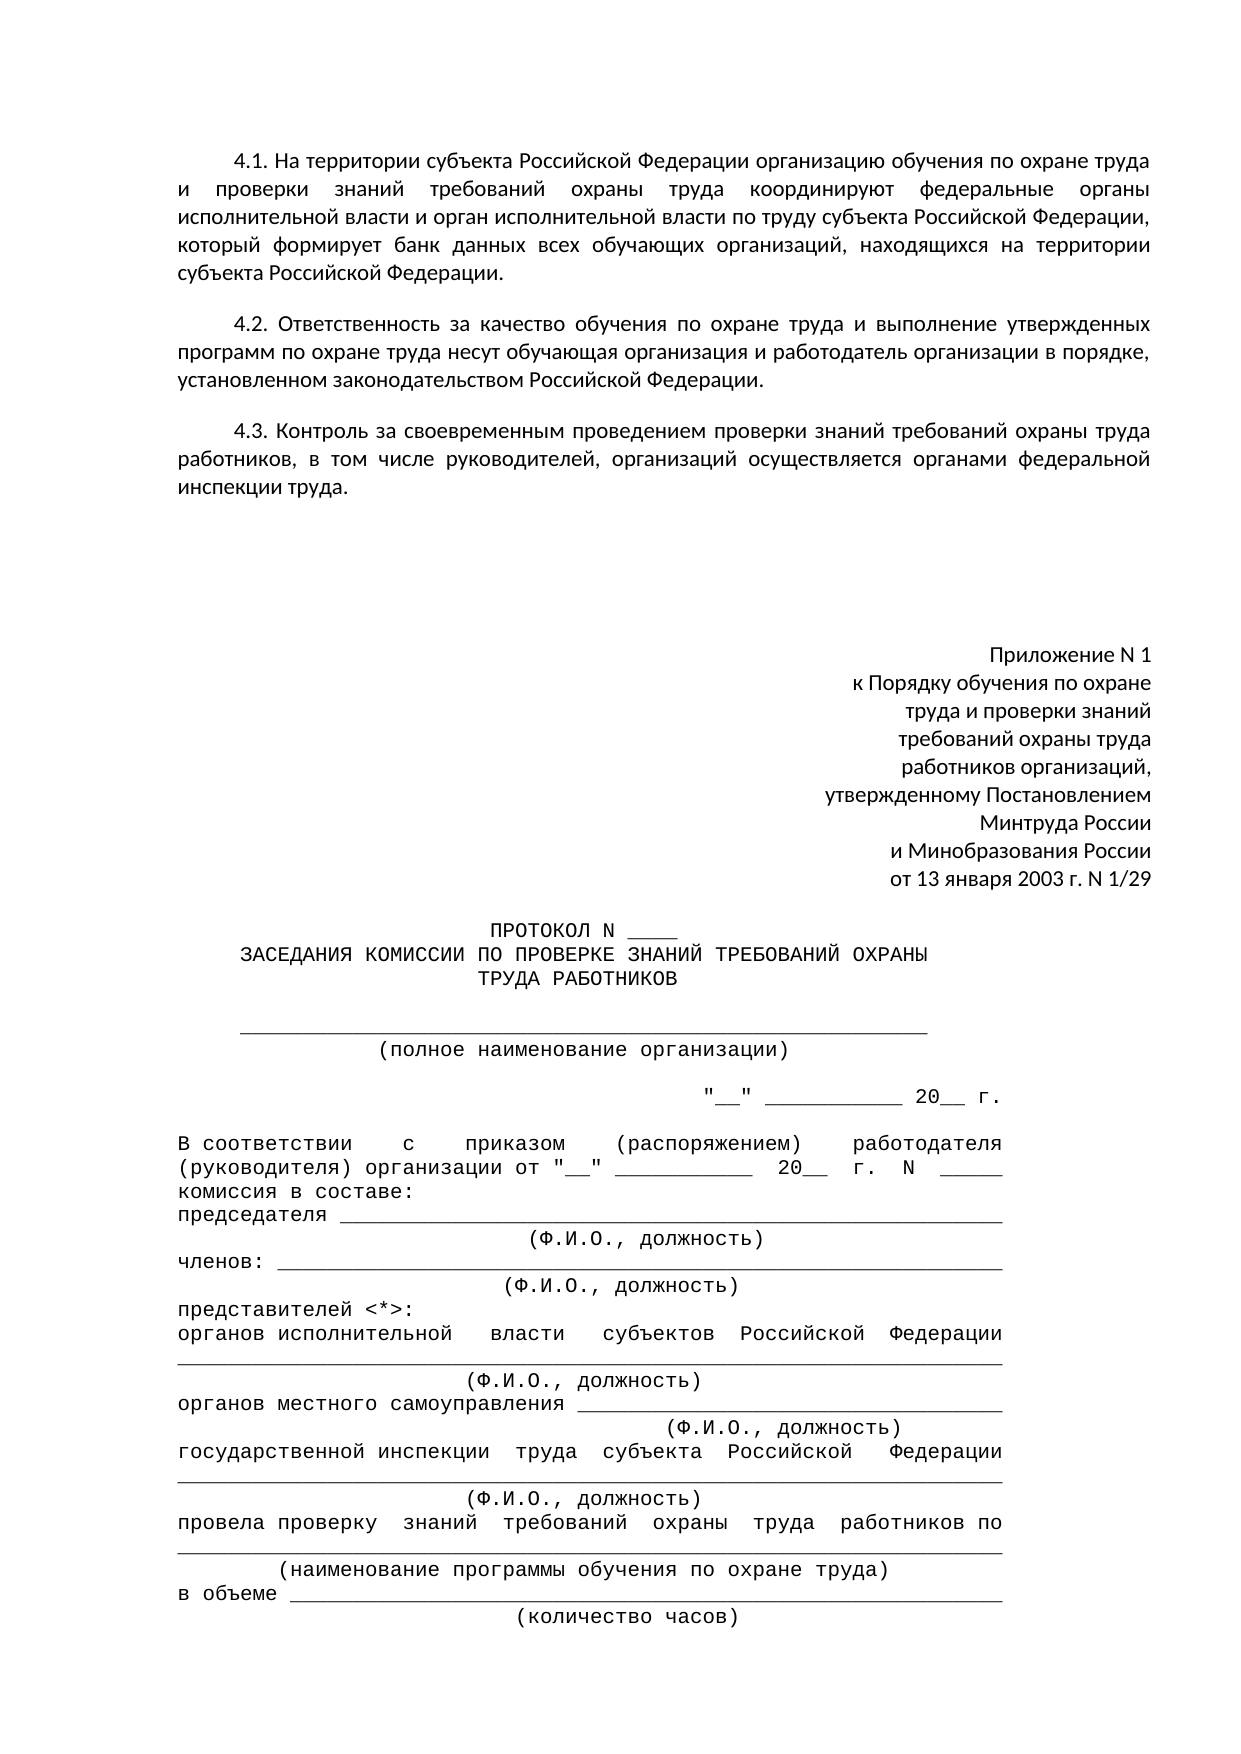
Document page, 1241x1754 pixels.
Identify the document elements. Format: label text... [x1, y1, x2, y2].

text ТРУДА РАБОТНИКОВ [177, 968, 1152, 991]
text (Ф.И.О., должность) [177, 1417, 1152, 1441]
text государственной инспекции труда субъекта Российской Федерации [177, 1441, 1152, 1464]
text В соответствии с приказом (распоряжением) работодателя [177, 1133, 1152, 1157]
text (наименование программы обучения по охране труда) [177, 1559, 1152, 1583]
text ПРОТОКОЛ N ____ [177, 921, 1152, 944]
text к Порядку обучения по охране [177, 668, 1152, 696]
text органов исполнительной власти субъектов Российской Федерации [177, 1322, 1152, 1346]
text 4.1. На территории субъекта Российской Федерации организацию обучения по охране труда и проверки знаний требований охраны труда координируют федеральные органы исполнительной власти и орган исполнительной власти по труду субъекта Российской Федерации, который формирует банк данных всех обучающих организаций, находящихся на территории субъекта Российской Федерации. [177, 146, 1152, 286]
text органов местного самоуправления __________________________________ [177, 1393, 1152, 1417]
text 4.2. Ответственность за качество обучения по охране труда и выполнение утвержденных программ по охране труда несут обучающая организация и работодатель организации в порядке, установленном законодательством Российской Федерации. [177, 309, 1152, 393]
text (руководителя) организации от "__" ___________ 20__ г. N _____ [177, 1157, 1152, 1181]
text председателя _____________________________________________________ [177, 1204, 1152, 1228]
text представителей <*>: [177, 1299, 1152, 1322]
text 4.3. Контроль за своевременным проведением проверки знаний требований охраны труда работников, в том числе руководителей, организаций осуществляется органами федеральной инспекции труда. [177, 416, 1152, 500]
text (полное наименование организации) [177, 1039, 1152, 1062]
text (Ф.И.О., должность) [177, 1370, 1152, 1393]
text _______________________________________________________ [177, 1015, 1152, 1039]
text и Минобразования России [177, 836, 1152, 864]
text членов: __________________________________________________________ [177, 1252, 1152, 1275]
text (Ф.И.О., должность) [177, 1228, 1152, 1252]
text (количество часов) [177, 1606, 1152, 1630]
text работников организаций, [177, 752, 1152, 780]
text в объеме _________________________________________________________ [177, 1583, 1152, 1606]
text "__" ___________ 20__ г. [177, 1086, 1152, 1110]
text __________________________________________________________________ [177, 1464, 1152, 1488]
text Приложение N 1 [177, 640, 1152, 668]
text труда и проверки знаний [177, 696, 1152, 724]
text Минтруда России [177, 808, 1152, 836]
text (Ф.И.О., должность) [177, 1275, 1152, 1299]
text __________________________________________________________________ [177, 1535, 1152, 1559]
text провела проверку знаний требований охраны труда работников по [177, 1512, 1152, 1535]
text от 13 января 2003 г. N 1/29 [177, 864, 1152, 892]
text __________________________________________________________________ [177, 1346, 1152, 1370]
text требований охраны труда [177, 724, 1152, 752]
text ЗАСЕДАНИЯ КОМИССИИ ПО ПРОВЕРКЕ ЗНАНИЙ ТРЕБОВАНИЙ ОХРАНЫ [177, 944, 1152, 968]
text комиссия в составе: [177, 1181, 1152, 1204]
text утвержденному Постановлением [177, 780, 1152, 808]
text (Ф.И.О., должность) [177, 1488, 1152, 1512]
